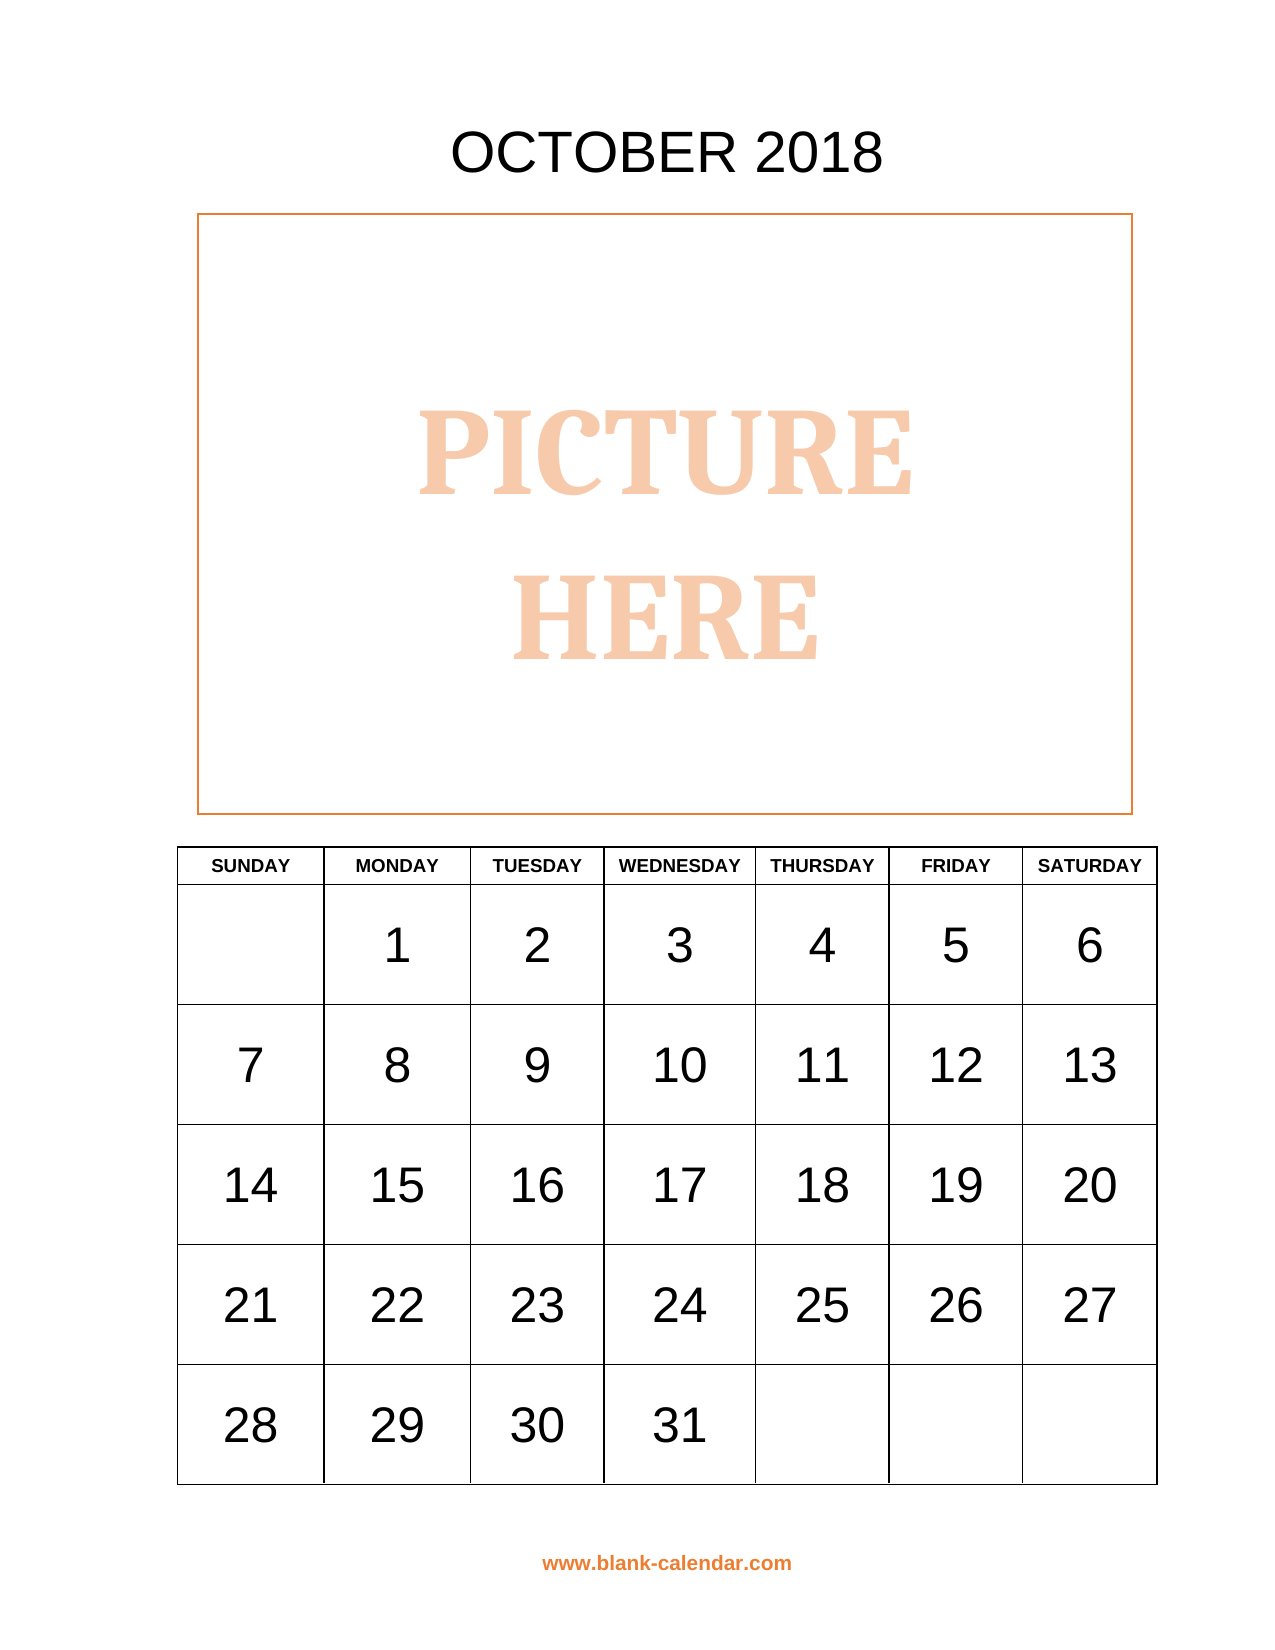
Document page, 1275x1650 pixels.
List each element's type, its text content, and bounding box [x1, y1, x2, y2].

table_cell 9 [471, 1005, 603, 1123]
table_cell 19 [890, 1125, 1022, 1243]
table_cell 23 [471, 1245, 603, 1363]
table_cell 11 [756, 1005, 888, 1123]
table_cell 10 [605, 1005, 755, 1123]
table_cell 5 [890, 885, 1022, 1003]
table_header Monday [325, 848, 470, 883]
table_cell 4 [756, 885, 888, 1003]
table_cell 21 [178, 1245, 323, 1363]
table_header Friday [890, 848, 1022, 883]
table_header Wednesday [605, 848, 755, 883]
table_cell [756, 1365, 888, 1483]
table_cell 29 [325, 1365, 470, 1483]
table_header Sunday [178, 848, 323, 883]
table_cell 24 [605, 1245, 755, 1363]
table_cell 16 [471, 1125, 603, 1243]
table_cell 14 [178, 1125, 323, 1243]
table_cell 13 [1023, 1005, 1156, 1123]
table_cell [890, 1365, 1022, 1483]
table_cell 18 [756, 1125, 888, 1243]
table_cell 2 [471, 885, 603, 1003]
table_cell 31 [605, 1365, 755, 1483]
table_cell 8 [325, 1005, 470, 1123]
text OCTOBER 2018 [177, 118, 1157, 185]
table_cell [178, 885, 323, 1003]
table_cell 25 [756, 1245, 888, 1363]
table_cell 1 [325, 885, 470, 1003]
table_cell 3 [605, 885, 755, 1003]
table_header Thursday [756, 848, 888, 883]
table_cell 30 [471, 1365, 603, 1483]
table_cell 26 [890, 1245, 1022, 1363]
table_cell 12 [890, 1005, 1022, 1123]
table_cell 20 [1023, 1125, 1156, 1243]
table_cell 15 [325, 1125, 470, 1243]
table_header Tuesday [471, 848, 603, 883]
table_cell 22 [325, 1245, 470, 1363]
table_cell 28 [178, 1365, 323, 1483]
table_cell 6 [1023, 885, 1156, 1003]
table_cell [1023, 1365, 1156, 1483]
table_cell 27 [1023, 1245, 1156, 1363]
table_header Saturday [1023, 848, 1156, 883]
table_cell 17 [605, 1125, 755, 1243]
table_cell 7 [178, 1005, 323, 1123]
